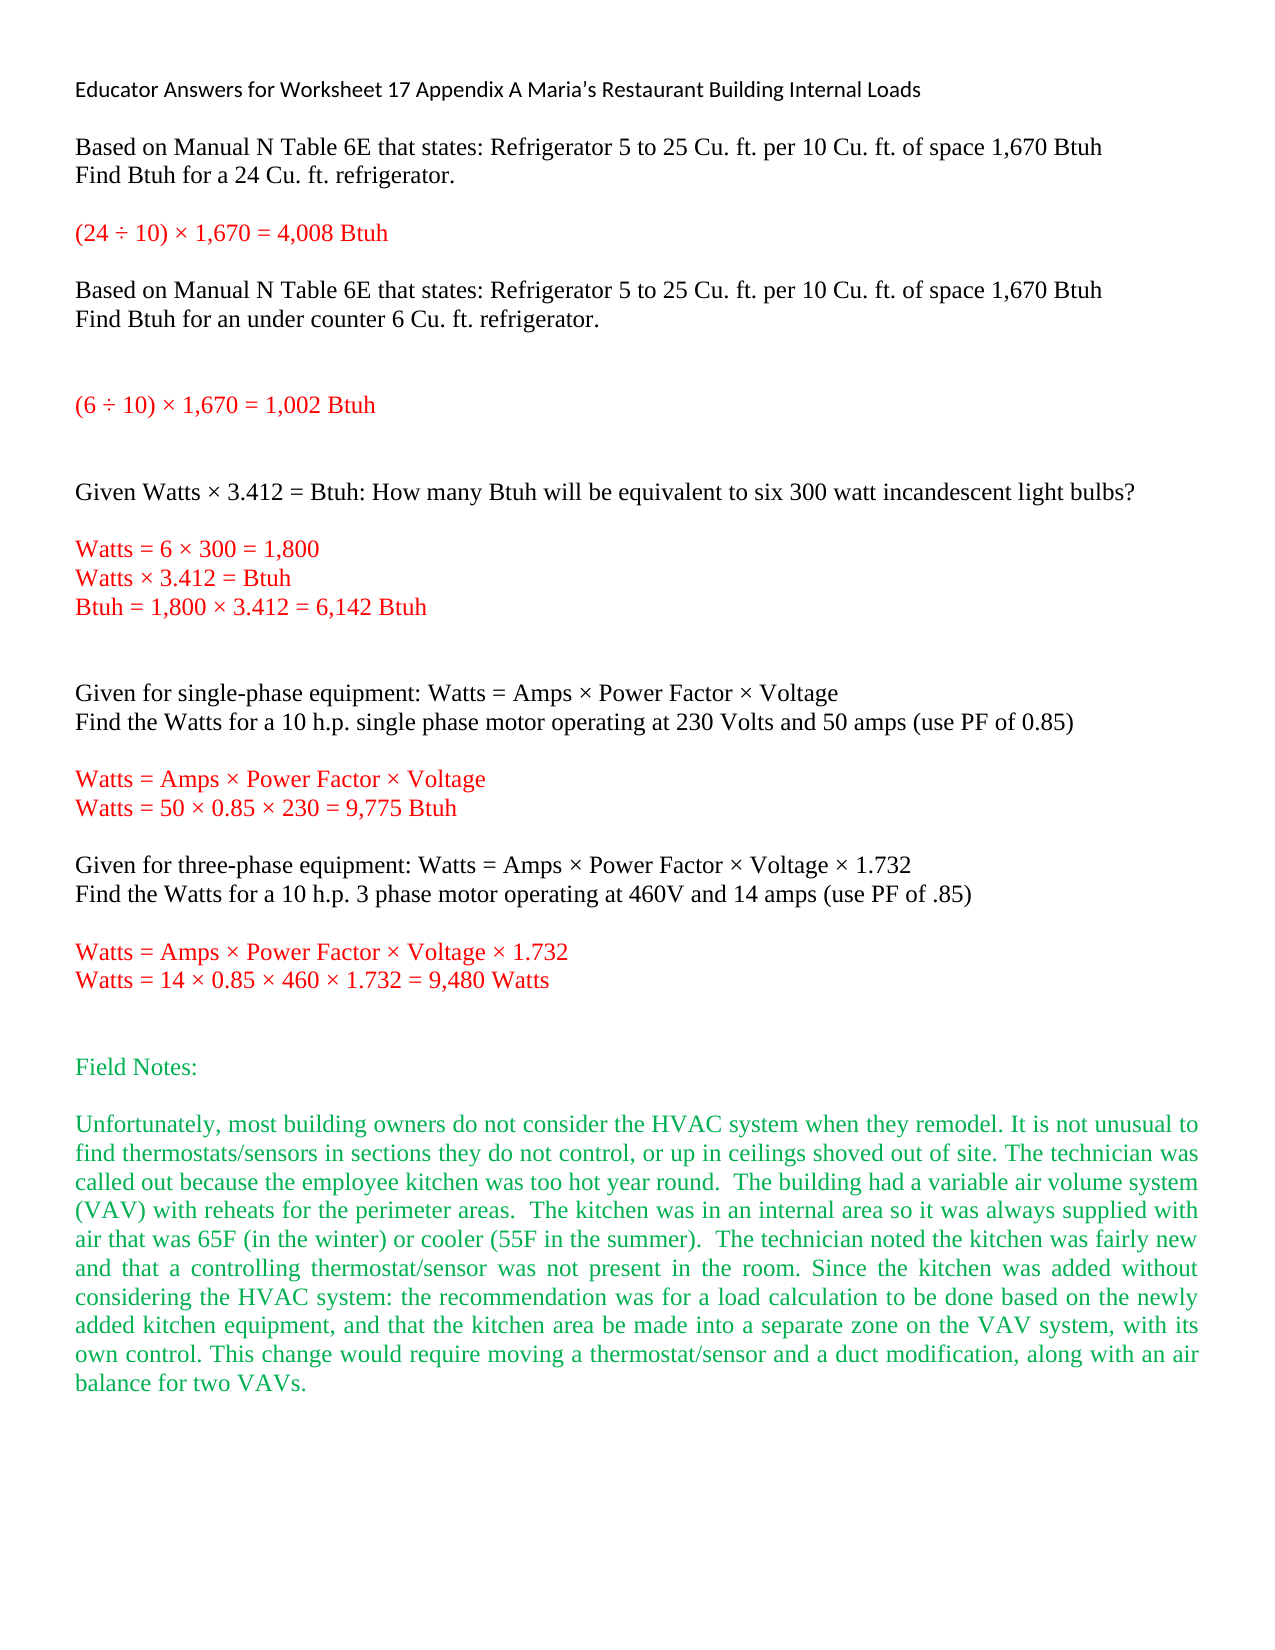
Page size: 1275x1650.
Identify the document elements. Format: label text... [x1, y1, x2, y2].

text Find Btuh for a 24 Cu. ft. refrigerator. [75, 161, 1200, 189]
text Btuh = 1,800 × 3.412 = 6,142 Btuh [75, 592, 1200, 621]
text Watts × 3.412 = Btuh [75, 563, 1200, 592]
text Find the Watts for a 10 h.p. 3 phase motor operating at 460V and 14 amps (use PF of .85) [75, 879, 1200, 908]
text Find the Watts for a 10 h.p. single phase motor operating at 230 Volts and 50 amps (use PF of 0.85) [75, 707, 1200, 736]
text (24 ÷ 10) × 1,670 = 4,008 Btuh [75, 218, 1200, 247]
text Given for three-phase equipment: Watts = Amps × Power Factor × Voltage × 1.732 [75, 851, 1200, 879]
text Based on Manual N Table 6E that states: Refrigerator 5 to 25 Cu. ft. per 10 Cu. ft. of space 1,670 Btuh [75, 276, 1200, 304]
text Given for single-phase equipment: Watts = Amps × Power Factor × Voltage [75, 678, 1200, 707]
text Unfortunately, most building owners do not consider the HVAC system when they remodel. It is not unusual to find thermostats/sensors in sections they do not control, or up in ceilings shoved out of site. The technician was called out because the employee kitchen was too hot year round. The building had a variable air volume system (VAV) with reheats for the perimeter areas. The kitchen was in an internal area so it was always supplied with air that was 65F (in the winter) or cooler (55F in the summer). The technician noted the kitchen was fairly new and that a controlling thermostat/sensor was not present in the room. Since the kitchen was added without considering the HVAC system: the recommendation was for a load calculation to be done based on the newly added kitchen equipment, and that the kitchen area be made into a separate zone on the VAV system, with its own control. This change would require moving a thermostat/sensor and a duct modification, along with an air balance for two VAVs. [75, 1109, 1200, 1397]
text Find Btuh for an under counter 6 Cu. ft. refrigerator. [75, 304, 1200, 333]
text Watts = 6 × 300 = 1,800 [75, 534, 1200, 563]
text Watts = 14 × 0.85 × 460 × 1.732 = 9,480 Watts [75, 966, 1200, 994]
text Given Watts × 3.412 = Btuh: How many Btuh will be equivalent to six 300 watt incandescent light bulbs? [75, 477, 1200, 506]
text Field Notes: [75, 1052, 1200, 1081]
text Watts = Amps × Power Factor × Voltage × 1.732 [75, 937, 1200, 966]
text Based on Manual N Table 6E that states: Refrigerator 5 to 25 Cu. ft. per 10 Cu. ft. of space 1,670 Btuh [75, 132, 1200, 161]
text Watts = Amps × Power Factor × Voltage [75, 764, 1200, 793]
text Watts = 50 × 0.85 × 230 = 9,775 Btuh [75, 793, 1200, 822]
text (6 ÷ 10) × 1,670 = 1,002 Btuh [75, 391, 1200, 419]
